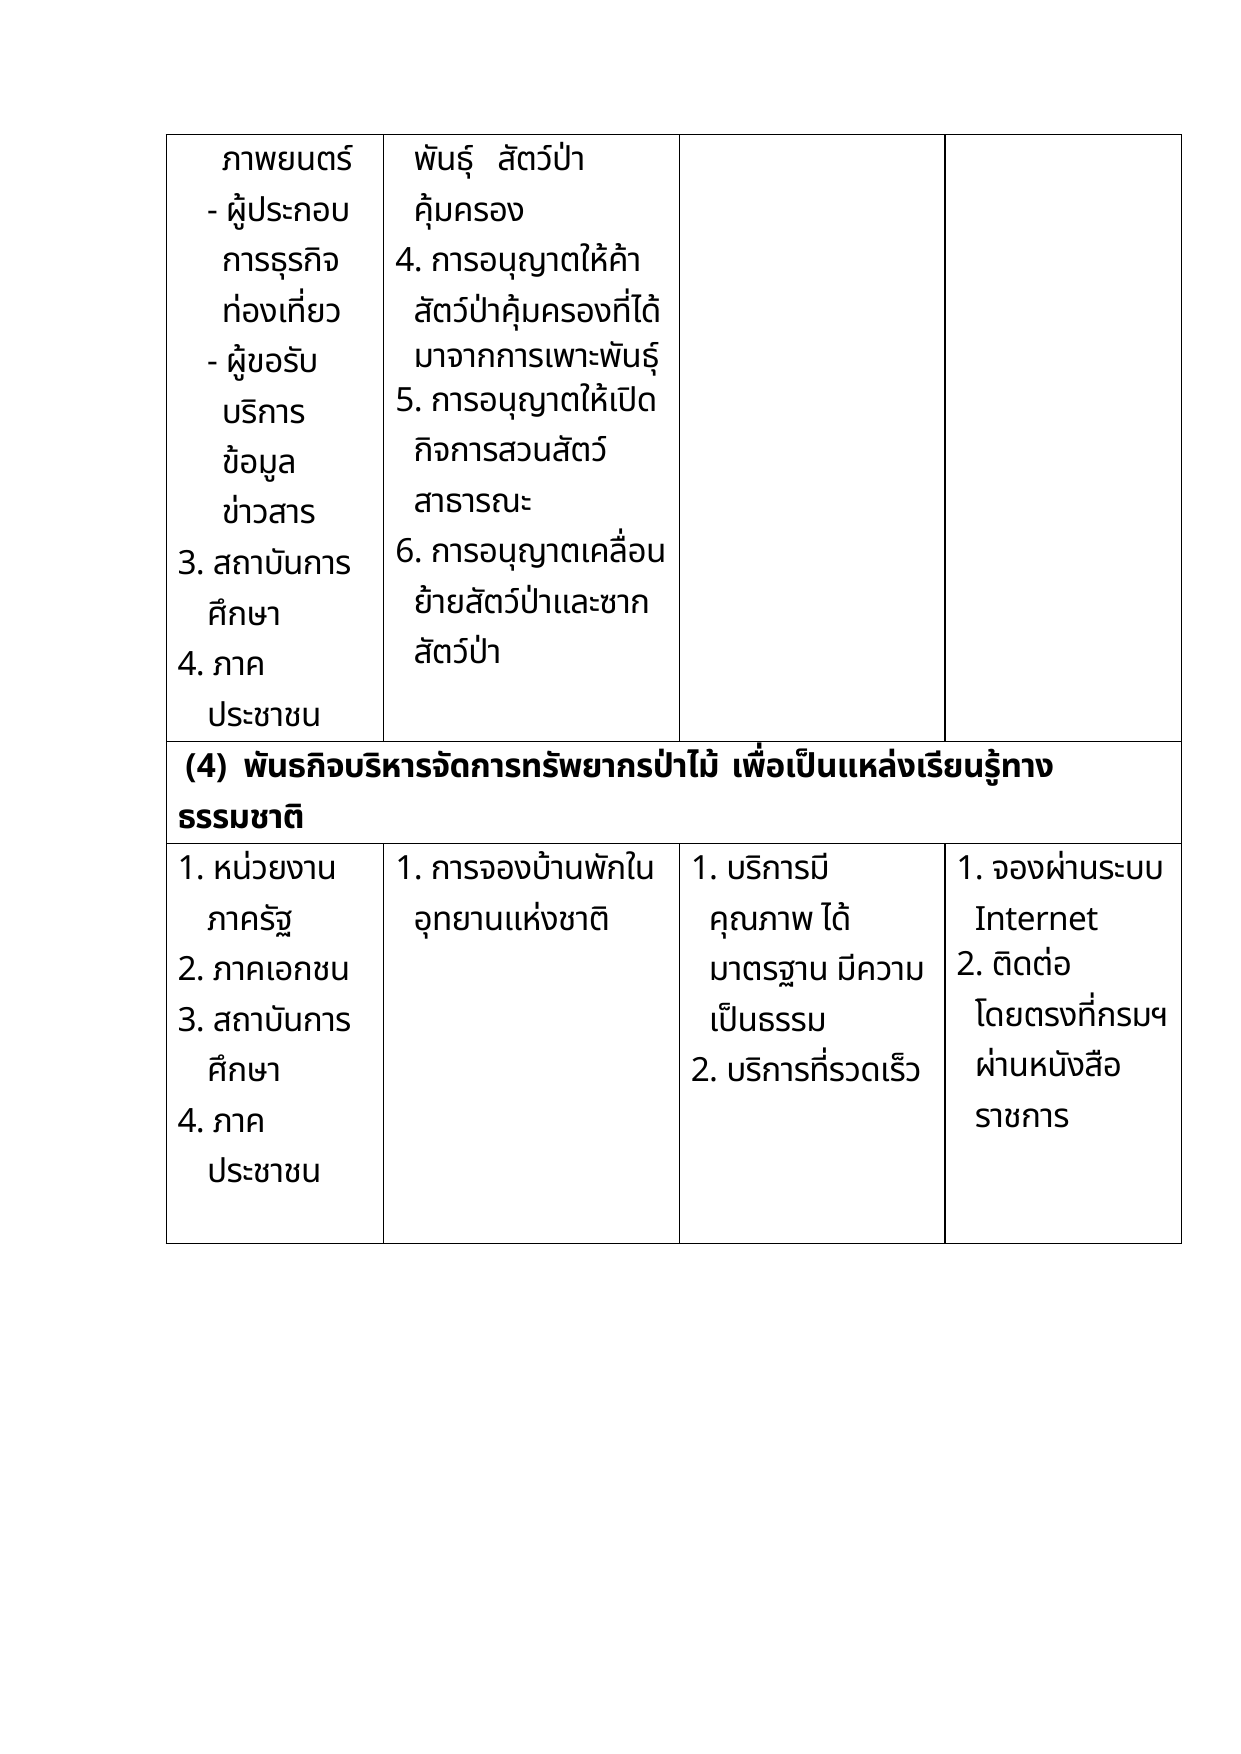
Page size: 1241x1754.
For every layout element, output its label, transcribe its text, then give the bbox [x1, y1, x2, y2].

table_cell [384, 135, 679, 741]
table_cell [680, 135, 944, 741]
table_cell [167, 135, 383, 741]
table_cell 1. หน่วยงานภาครัฐ 2. ภาคเอกชน 3. สถาบันการ ศึกษา 4. ภาคประชาชน [167, 844, 383, 1243]
table_cell (4) พันธกิจบริหารจัดการทรัพยากรป่าไม้ เพื่อเป็นแหล่งเรียนรู้ทางธรรมชาติ [167, 742, 1181, 843]
table_cell 1. จองผ่านระบบ Internet 2. ติดต่อโดยตรงที่กรมฯผ่านหนังสือราชการ [946, 844, 1181, 1243]
table_cell 1. บริการมีคุณภาพ ได้มาตรฐาน มีความเป็นธรรม 2. บริการที่รวดเร็ว [680, 844, 944, 1243]
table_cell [946, 135, 1181, 741]
table_cell 1. การจองบ้านพักในอุทยานแห่งชาติ [384, 844, 679, 1243]
